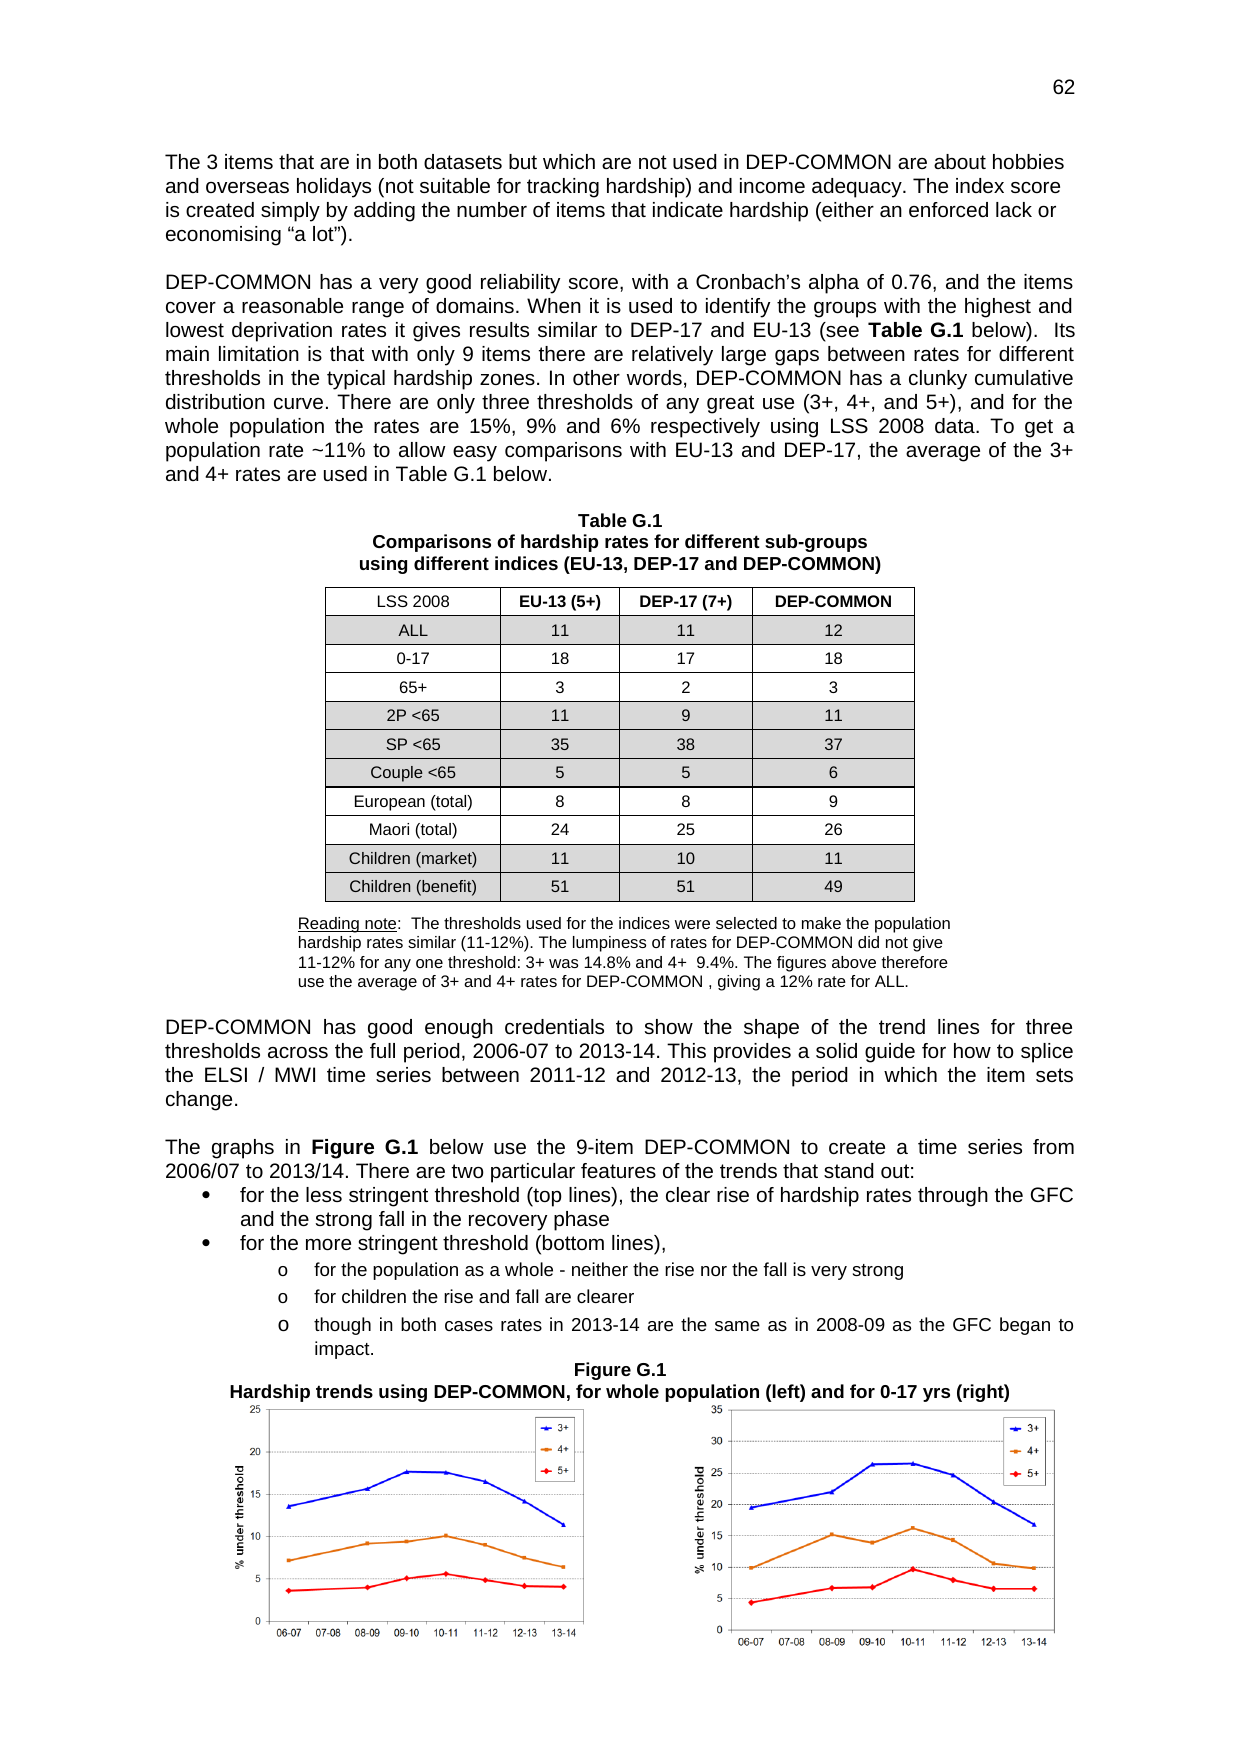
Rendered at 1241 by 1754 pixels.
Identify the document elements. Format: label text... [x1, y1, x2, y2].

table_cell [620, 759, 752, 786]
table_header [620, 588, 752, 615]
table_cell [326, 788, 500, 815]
list for the more stringent threshold (bottom lines), [202, 1230, 1075, 1254]
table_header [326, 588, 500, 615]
list for children the rise and fall are clearer [277, 1286, 1075, 1309]
text The graphs in Figure G.1 below use the 9-item DEP-COMMON to create a time series from 2006/07 to 2013/14. There are two particular features of the trends that stand out: [165, 1134, 1075, 1182]
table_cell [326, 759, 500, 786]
list though in both cases rates in 2013-14 are the same as in 2008-09 as the GFC began to impact. [277, 1313, 1075, 1359]
list for the less stringent threshold (top lines), the clear rise of hardship rates through the GFC and the strong fall in the recovery phase [202, 1182, 1075, 1230]
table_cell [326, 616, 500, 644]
list for the population as a whole - neither the rise nor the fall is very strong [277, 1259, 1075, 1282]
picture [228, 1404, 588, 1639]
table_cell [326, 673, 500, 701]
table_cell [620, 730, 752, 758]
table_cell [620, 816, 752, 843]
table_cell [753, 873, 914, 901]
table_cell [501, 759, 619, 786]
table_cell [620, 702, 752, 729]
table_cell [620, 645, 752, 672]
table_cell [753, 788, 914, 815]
picture [687, 1404, 1060, 1648]
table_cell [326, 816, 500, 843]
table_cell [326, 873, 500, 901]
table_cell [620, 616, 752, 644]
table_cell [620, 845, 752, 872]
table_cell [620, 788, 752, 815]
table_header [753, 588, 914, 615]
text The 3 items that are in both datasets but which are not used in DEP-COMMON are about hobbies and overseas holidays (not suitable for tracking hardship) and income adequacy. The index score is created simply by adding the number of items that indicate hardship (either an enforced lack or economising “a lot”). [165, 150, 1075, 246]
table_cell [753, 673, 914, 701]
text Table G.1 [165, 509, 1075, 531]
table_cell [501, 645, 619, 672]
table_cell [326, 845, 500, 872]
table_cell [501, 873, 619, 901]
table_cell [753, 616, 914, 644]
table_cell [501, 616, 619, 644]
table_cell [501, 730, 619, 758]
text Comparisons of hardship rates for different sub-groups [165, 531, 1075, 552]
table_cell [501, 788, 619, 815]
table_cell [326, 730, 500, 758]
text using different indices (EU-13, DEP-17 and DEP-COMMON) [165, 552, 1075, 574]
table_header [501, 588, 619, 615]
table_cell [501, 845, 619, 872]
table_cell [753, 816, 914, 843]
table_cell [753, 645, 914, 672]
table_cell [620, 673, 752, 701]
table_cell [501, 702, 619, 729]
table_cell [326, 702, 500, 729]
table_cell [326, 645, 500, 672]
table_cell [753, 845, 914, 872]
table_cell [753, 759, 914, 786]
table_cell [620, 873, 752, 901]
text DEP-COMMON has a very good reliability score, with a Cronbach’s alpha of 0.76, and the items cover a reasonable range of domains. When it is used to identify the groups with the highest and lowest deprivation rates it gives results similar to DEP-17 and EU-13 (see Table G.1 below). Its main limitation is that with only 9 items there are relatively large gaps between rates for different thresholds in the typical hardship zones. In other words, DEP-COMMON has a clunky cumulative distribution curve. There are only three thresholds of any great use (3+, 4+, and 5+), and for the whole population the rates are 15%, 9% and 6% respectively using LSS 2008 data. To get a population rate ~11% to allow easy comparisons with EU-13 and DEP-17, the average of the 3+ and 4+ rates are used in Table G.1 below. [165, 270, 1075, 485]
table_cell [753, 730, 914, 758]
text Reading note: The thresholds used for the indices were selected to make the population hardship rates similar (11-12%). The lumpiness of rates for DEP-COMMON did not give 11-12% for any one threshold: 3+ was 14.8% and 4+ 9.4%. The figures above therefore use the average of 3+ and 4+ rates for DEP-COMMON , giving a 12% rate for ALL. [298, 914, 962, 991]
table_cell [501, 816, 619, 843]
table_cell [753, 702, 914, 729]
text Figure G.1 [165, 1359, 1075, 1380]
text DEP-COMMON has good enough credentials to show the shape of the trend lines for three thresholds across the full period, 2006-07 to 2013-14. This provides a solid guide for how to splice the ELSI / MWI time series between 2011-12 and 2012-13, the period in which the item sets change. [165, 1015, 1075, 1111]
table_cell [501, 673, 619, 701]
text Hardship trends using DEP-COMMON, for whole population (left) and for 0-17 yrs (right) [165, 1380, 1075, 1402]
